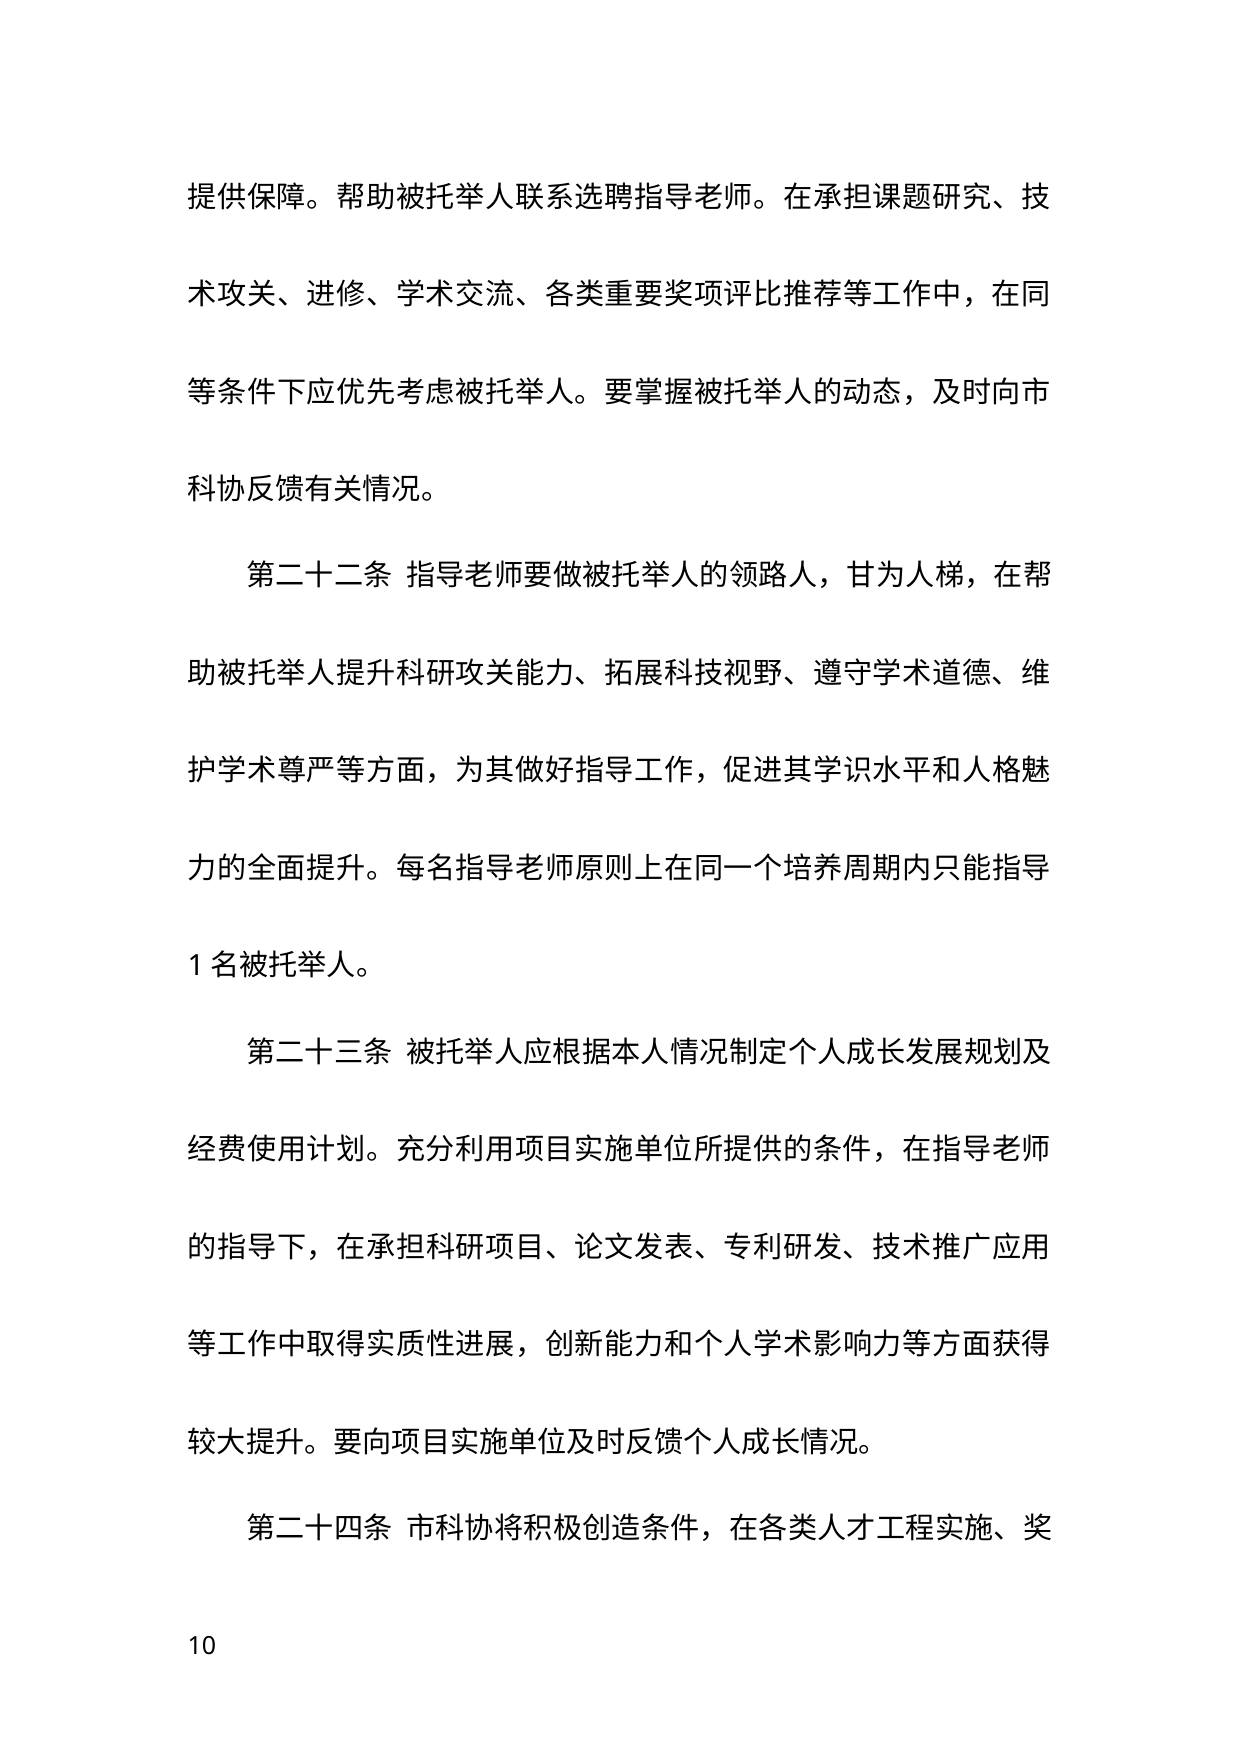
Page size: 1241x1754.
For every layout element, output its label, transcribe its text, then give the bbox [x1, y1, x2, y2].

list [187, 162, 1053, 519]
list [187, 1493, 1053, 1558]
list 第二十二条 指导老师要做被托举人的领路人，甘为人梯，在帮助被托举人提升科研攻关能力、拓展科技视野、遵守学术道德、维护学术尊严等方面，为其做好指导工作，促进其学识水平和人格魅力的全面提升。每名指导老师原则上在同一个培养周期内只能指导1名被托举人。 [187, 541, 1053, 996]
list 第二十三条 被托举人应根据本人情况制定个人成长发展规划及经费使用计划。充分利用项目实施单位所提供的条件，在指导老师的指导下，在承担科研项目、论文发表、专利研发、技术推广应用等工作中取得实质性进展，创新能力和个人学术影响力等方面获得较大提升。要向项目实施单位及时反馈个人成长情况。 [187, 1017, 1053, 1472]
